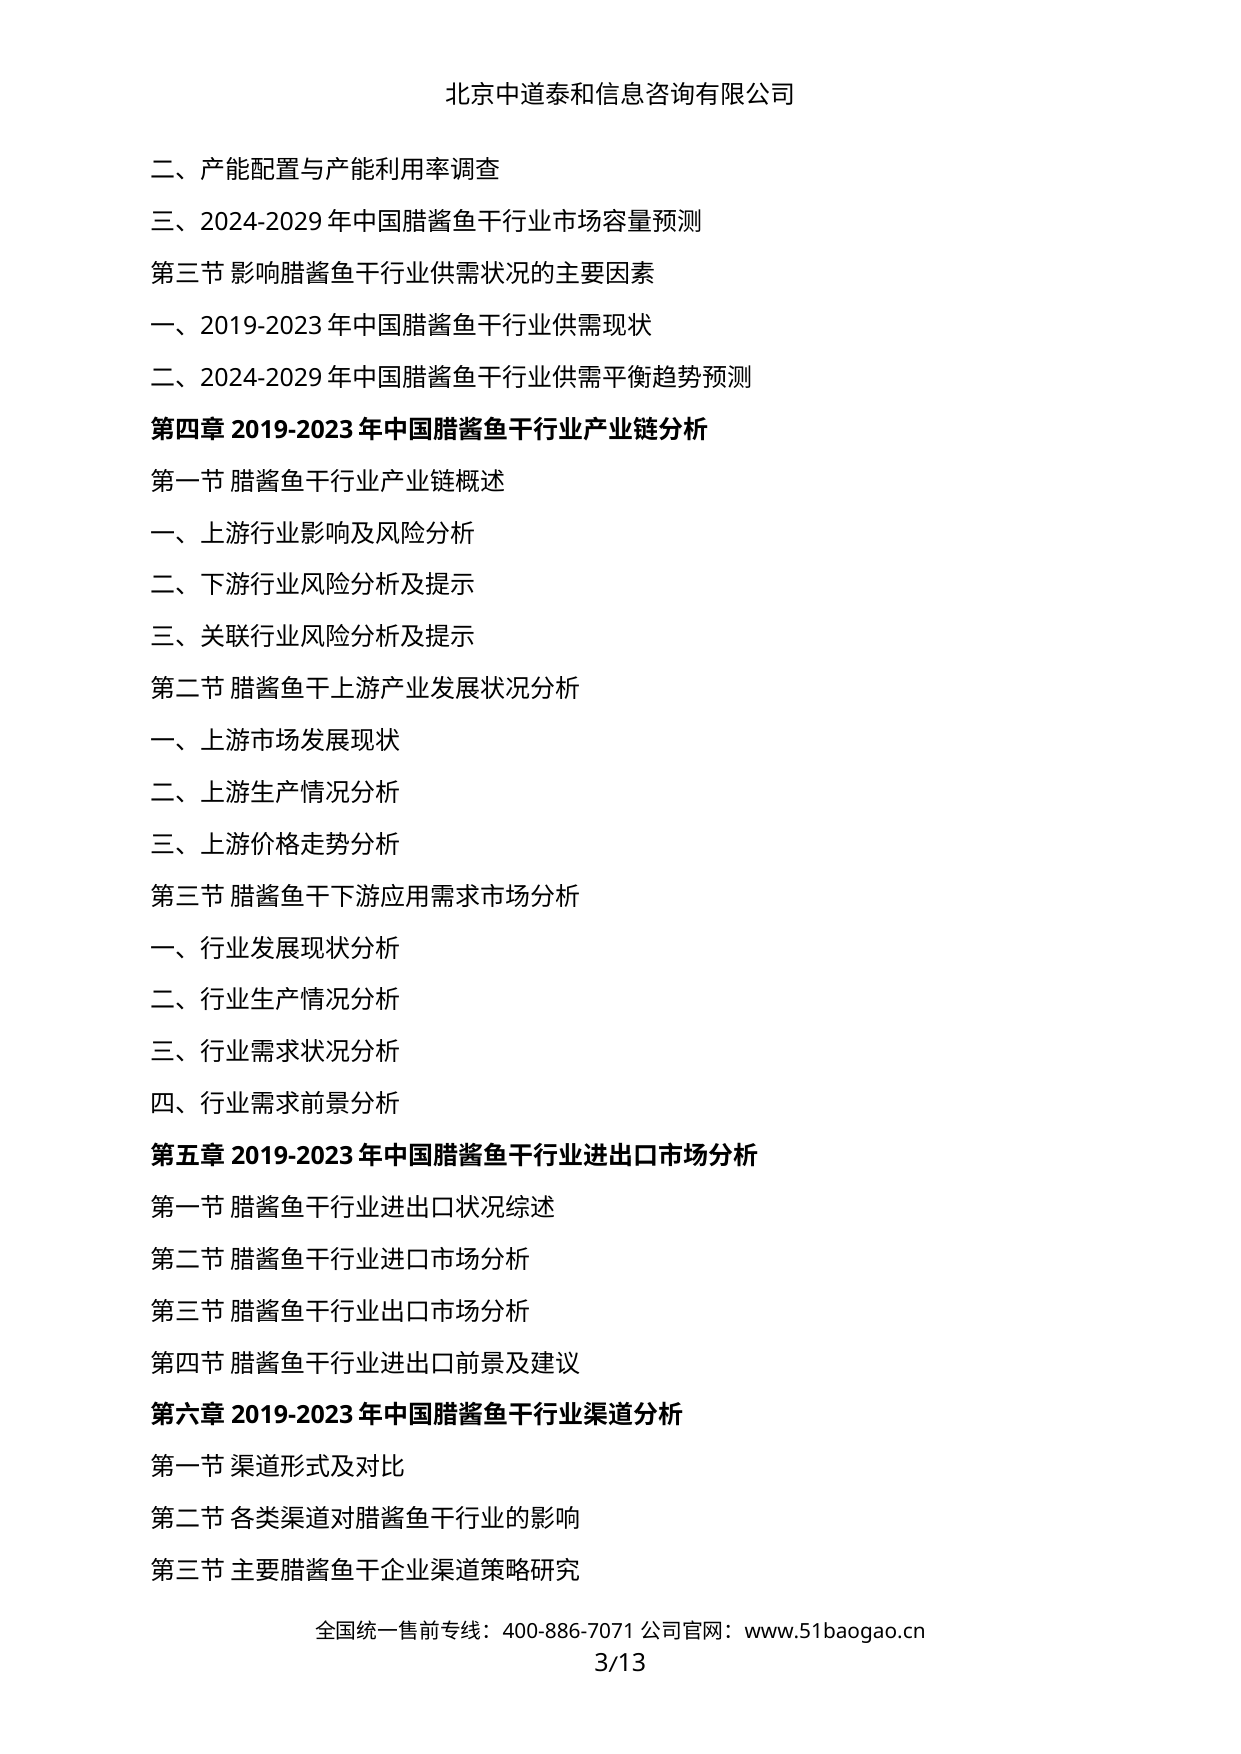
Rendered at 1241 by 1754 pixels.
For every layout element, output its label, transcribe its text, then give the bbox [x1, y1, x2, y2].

text 二、2024-2029年中国腊酱鱼干行业供需平衡趋势预测 [150, 357, 1090, 394]
text 第二节 腊酱鱼干行业进口市场分析 [150, 1239, 1090, 1276]
text 三、关联行业风险分析及提示 [150, 617, 1090, 653]
text 第一节 腊酱鱼干行业进出口状况综述 [150, 1187, 1090, 1224]
text 二、上游生产情况分析 [150, 772, 1090, 809]
text 第一节 腊酱鱼干行业产业链概述 [150, 461, 1090, 497]
text 三、上游价格走势分析 [150, 824, 1090, 861]
text 一、上游市场发展现状 [150, 721, 1090, 757]
text 第二节 各类渠道对腊酱鱼干行业的影响 [150, 1499, 1090, 1535]
text 二、下游行业风险分析及提示 [150, 565, 1090, 601]
text 第五章 2019-2023年中国腊酱鱼干行业进出口市场分析 [150, 1136, 1090, 1172]
text 一、行业发展现状分析 [150, 928, 1090, 964]
text 第一节 渠道形式及对比 [150, 1447, 1090, 1483]
text 四、行业需求前景分析 [150, 1084, 1090, 1120]
text 三、2024-2029年中国腊酱鱼干行业市场容量预测 [150, 202, 1090, 238]
text 第三节 腊酱鱼干行业出口市场分析 [150, 1291, 1090, 1327]
text 二、产能配置与产能利用率调查 [150, 150, 1090, 186]
text 第四章 2019-2023年中国腊酱鱼干行业产业链分析 [150, 409, 1090, 446]
text 二、行业生产情况分析 [150, 980, 1090, 1016]
text 第三节 腊酱鱼干下游应用需求市场分析 [150, 876, 1090, 912]
text 一、2019-2023年中国腊酱鱼干行业供需现状 [150, 306, 1090, 342]
text 第三节 主要腊酱鱼干企业渠道策略研究 [150, 1551, 1090, 1587]
text 第二节 腊酱鱼干上游产业发展状况分析 [150, 669, 1090, 705]
text 三、行业需求状况分析 [150, 1032, 1090, 1068]
text 第三节 影响腊酱鱼干行业供需状况的主要因素 [150, 254, 1090, 290]
text 第六章 2019-2023年中国腊酱鱼干行业渠道分析 [150, 1395, 1090, 1431]
text 第四节 腊酱鱼干行业进出口前景及建议 [150, 1343, 1090, 1379]
text 一、上游行业影响及风险分析 [150, 513, 1090, 549]
